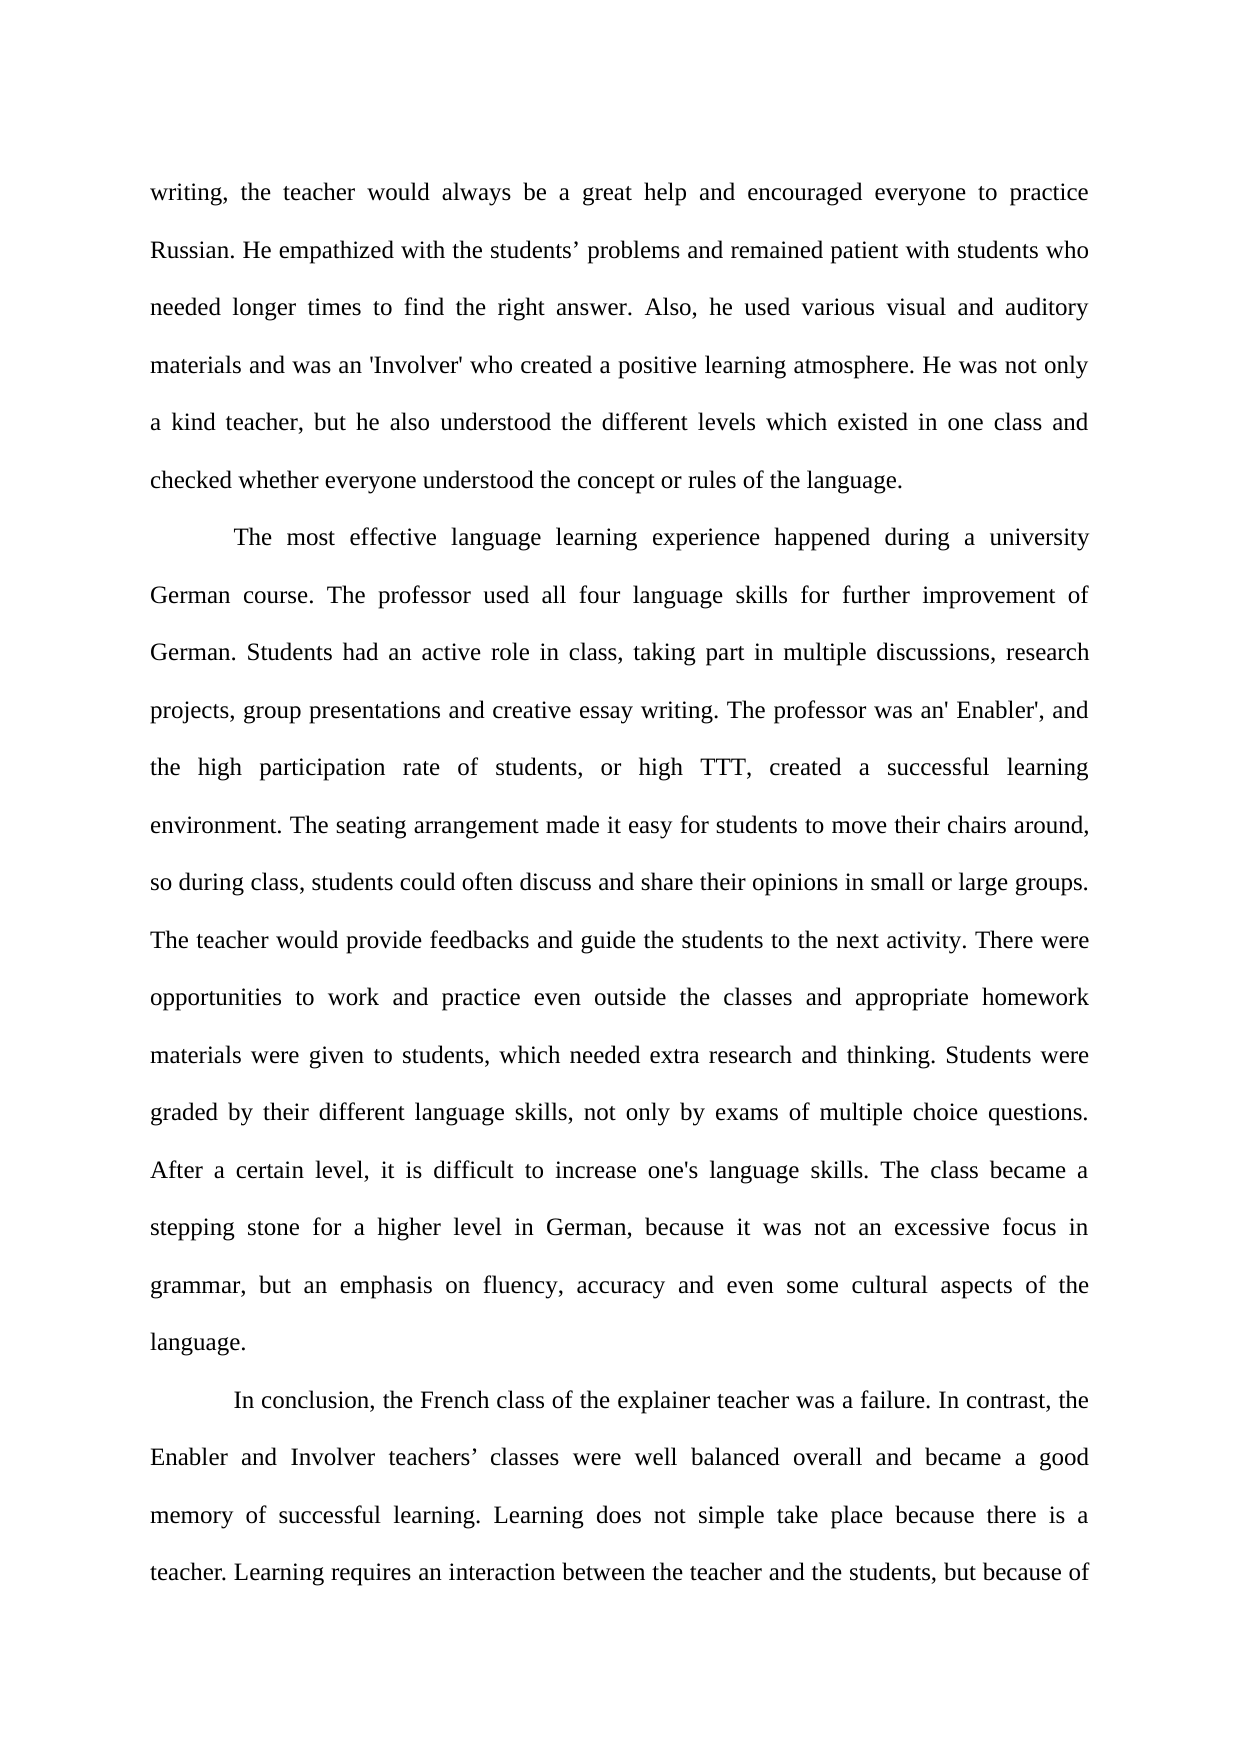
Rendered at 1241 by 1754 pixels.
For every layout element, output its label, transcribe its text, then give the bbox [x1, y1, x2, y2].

text The most effective language learning experience happened during a university German course. The professor used all four language skills for further improvement of German. Students had an active role in class, taking part in multiple discussions, research projects, group presentations and creative essay writing. The professor was an' Enabler', and the high participation rate of students, or high TTT, created a successful learning environment. The seating arrangement made it easy for students to move their chairs around, so during class, students could often discuss and share their opinions in small or large groups. The teacher would provide feedbacks and guide the students to the next activity. There were opportunities to work and practice even outside the classes and appropriate homework materials were given to students, which needed extra research and thinking. Students were graded by their different language skills, not only by exams of multiple choice questions. After a certain level, it is difficult to increase one's language skills. The class became a stepping stone for a higher level in German, because it was not an excessive focus in grammar, but an emphasis on fluency, accuracy and even some cultural aspects of the language. [150, 522, 1090, 1356]
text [150, 177, 1090, 493]
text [150, 1385, 1090, 1586]
